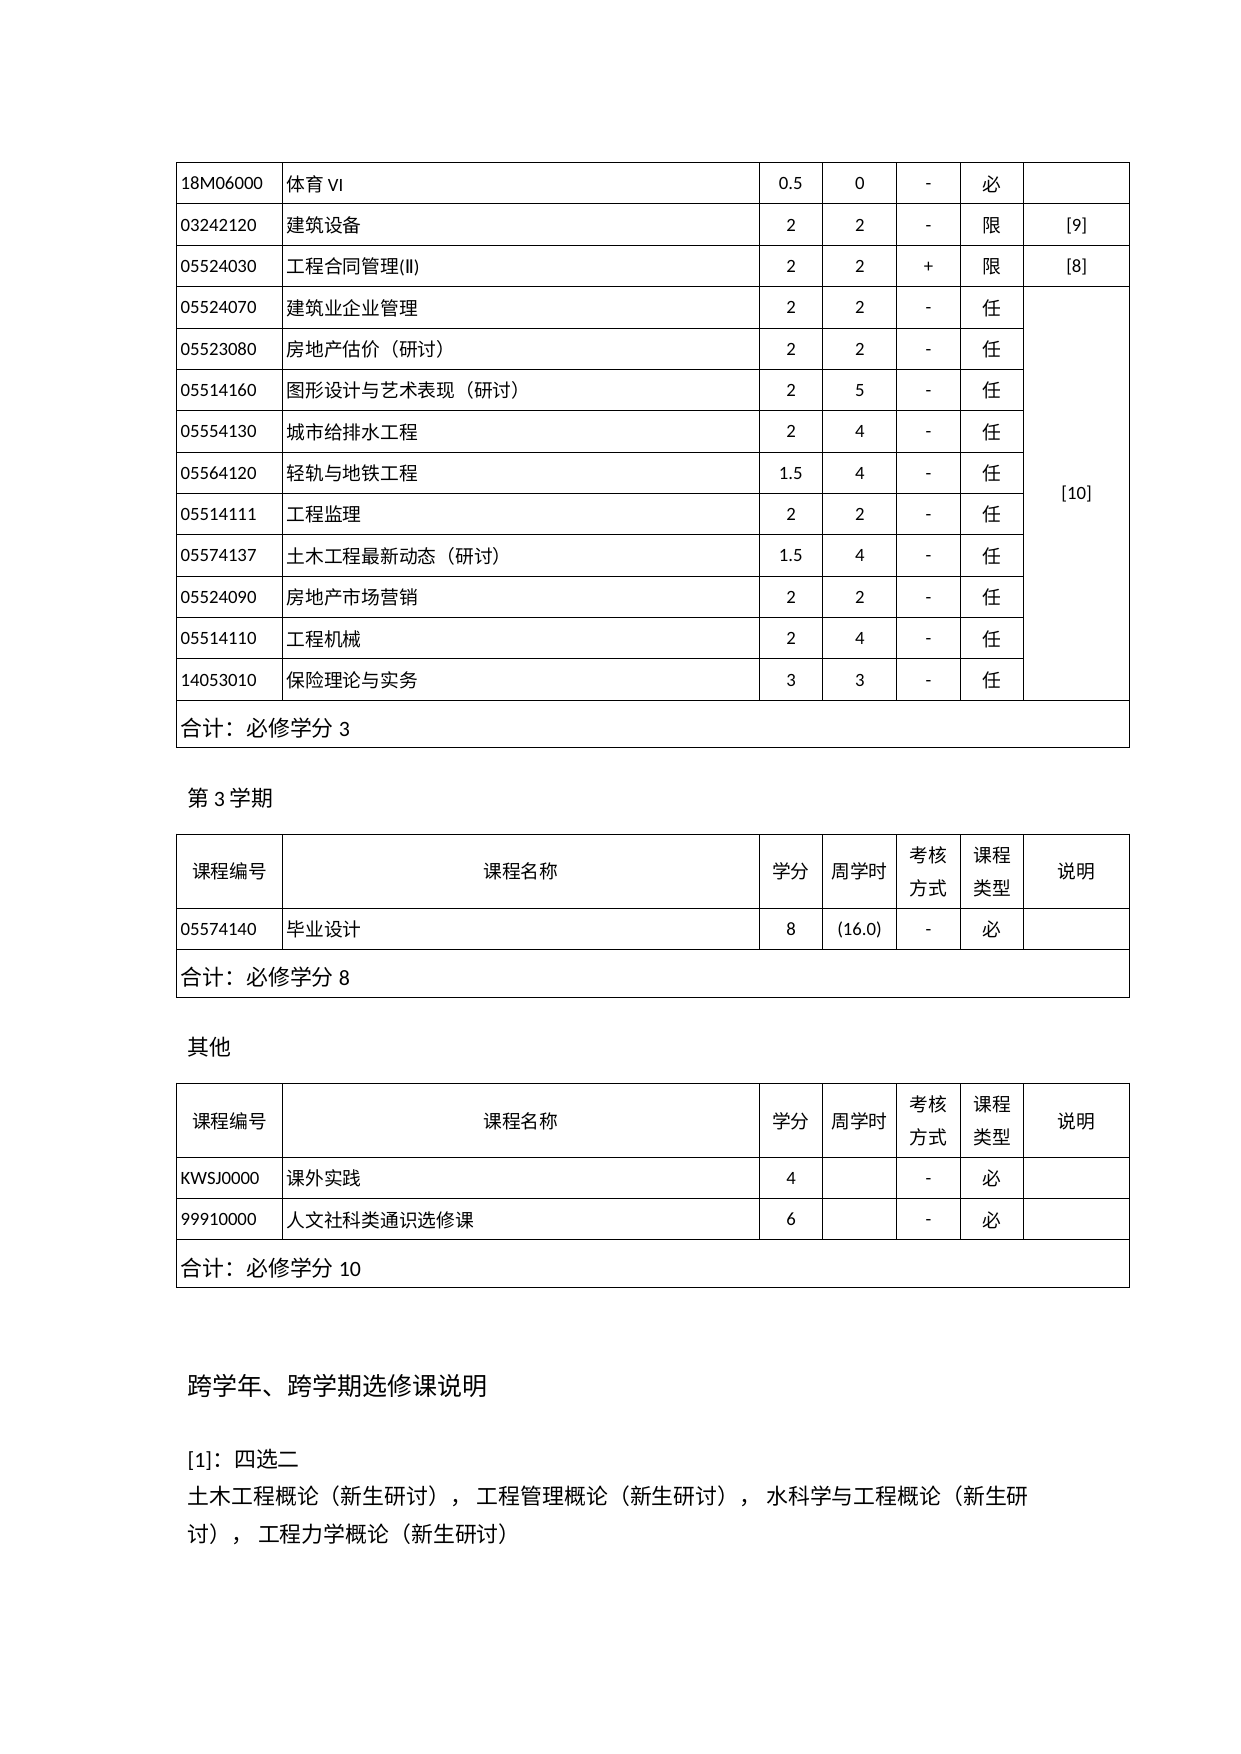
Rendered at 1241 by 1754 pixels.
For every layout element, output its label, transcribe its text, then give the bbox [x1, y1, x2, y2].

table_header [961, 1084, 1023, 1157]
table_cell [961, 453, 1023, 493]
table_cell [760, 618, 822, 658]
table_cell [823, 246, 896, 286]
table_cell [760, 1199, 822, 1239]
text 其他 [187, 1029, 1053, 1062]
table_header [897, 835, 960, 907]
text 第3学期 [187, 780, 1053, 813]
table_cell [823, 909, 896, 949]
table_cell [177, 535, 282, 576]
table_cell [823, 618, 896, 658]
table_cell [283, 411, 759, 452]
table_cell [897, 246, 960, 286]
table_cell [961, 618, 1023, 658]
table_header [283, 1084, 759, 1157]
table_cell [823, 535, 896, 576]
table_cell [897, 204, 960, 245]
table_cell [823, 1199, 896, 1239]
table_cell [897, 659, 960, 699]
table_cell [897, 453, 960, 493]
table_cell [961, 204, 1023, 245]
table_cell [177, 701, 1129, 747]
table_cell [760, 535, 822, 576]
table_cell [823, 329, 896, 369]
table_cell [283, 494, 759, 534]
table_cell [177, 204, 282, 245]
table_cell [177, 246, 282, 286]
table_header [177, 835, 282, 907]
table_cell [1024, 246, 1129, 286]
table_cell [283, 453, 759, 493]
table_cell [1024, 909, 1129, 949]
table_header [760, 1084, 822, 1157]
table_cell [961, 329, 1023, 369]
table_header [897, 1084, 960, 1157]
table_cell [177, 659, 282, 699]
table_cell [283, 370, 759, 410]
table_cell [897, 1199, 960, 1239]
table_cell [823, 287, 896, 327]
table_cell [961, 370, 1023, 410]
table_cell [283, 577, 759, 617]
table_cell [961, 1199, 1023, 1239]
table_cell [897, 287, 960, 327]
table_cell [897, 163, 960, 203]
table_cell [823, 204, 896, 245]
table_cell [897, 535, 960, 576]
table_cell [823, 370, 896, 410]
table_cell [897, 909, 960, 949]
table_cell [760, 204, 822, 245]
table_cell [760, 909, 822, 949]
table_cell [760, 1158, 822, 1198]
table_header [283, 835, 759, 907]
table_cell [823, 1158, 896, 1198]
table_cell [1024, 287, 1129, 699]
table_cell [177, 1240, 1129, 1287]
text 土木工程概论（新生研讨）， 工程管理概论（新生研讨）， 水科学与工程概论（新生研讨）， 工程力学概论（新生研讨） [187, 1479, 1053, 1549]
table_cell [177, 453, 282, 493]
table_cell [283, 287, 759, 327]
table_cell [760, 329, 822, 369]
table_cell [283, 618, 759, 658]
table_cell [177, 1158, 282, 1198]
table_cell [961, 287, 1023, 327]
text 跨学年、跨学期选修课说明 [187, 1352, 1053, 1417]
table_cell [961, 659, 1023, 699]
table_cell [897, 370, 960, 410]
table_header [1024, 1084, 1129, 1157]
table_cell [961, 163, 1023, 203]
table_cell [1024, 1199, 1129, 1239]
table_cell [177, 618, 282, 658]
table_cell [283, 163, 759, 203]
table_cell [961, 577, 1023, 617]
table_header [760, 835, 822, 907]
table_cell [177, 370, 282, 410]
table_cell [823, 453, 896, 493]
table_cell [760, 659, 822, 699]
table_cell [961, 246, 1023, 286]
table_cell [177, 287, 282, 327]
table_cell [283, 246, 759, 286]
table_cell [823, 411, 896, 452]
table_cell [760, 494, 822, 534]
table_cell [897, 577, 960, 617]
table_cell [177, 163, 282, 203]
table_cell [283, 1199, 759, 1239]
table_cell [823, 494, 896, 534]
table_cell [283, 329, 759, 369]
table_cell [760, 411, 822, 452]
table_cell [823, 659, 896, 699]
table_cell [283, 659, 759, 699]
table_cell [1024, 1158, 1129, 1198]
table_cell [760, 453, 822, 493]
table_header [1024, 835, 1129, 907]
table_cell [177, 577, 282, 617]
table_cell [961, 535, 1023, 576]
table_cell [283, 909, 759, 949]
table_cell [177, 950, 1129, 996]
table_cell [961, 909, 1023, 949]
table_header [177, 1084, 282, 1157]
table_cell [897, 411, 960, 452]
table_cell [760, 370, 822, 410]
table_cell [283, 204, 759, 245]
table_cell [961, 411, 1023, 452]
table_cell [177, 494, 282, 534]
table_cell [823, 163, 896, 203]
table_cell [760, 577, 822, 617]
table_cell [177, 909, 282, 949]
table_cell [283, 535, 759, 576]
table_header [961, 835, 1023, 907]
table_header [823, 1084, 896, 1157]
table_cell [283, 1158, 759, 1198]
text [1]：四选二 [187, 1441, 1053, 1474]
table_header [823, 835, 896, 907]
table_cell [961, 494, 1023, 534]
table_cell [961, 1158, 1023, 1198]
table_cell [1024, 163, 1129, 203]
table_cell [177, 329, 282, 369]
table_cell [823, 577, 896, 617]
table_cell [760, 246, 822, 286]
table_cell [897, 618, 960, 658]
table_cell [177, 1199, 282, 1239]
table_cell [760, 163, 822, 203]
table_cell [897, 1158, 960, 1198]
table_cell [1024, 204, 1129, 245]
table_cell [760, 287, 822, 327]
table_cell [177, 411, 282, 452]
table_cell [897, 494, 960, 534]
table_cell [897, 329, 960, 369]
